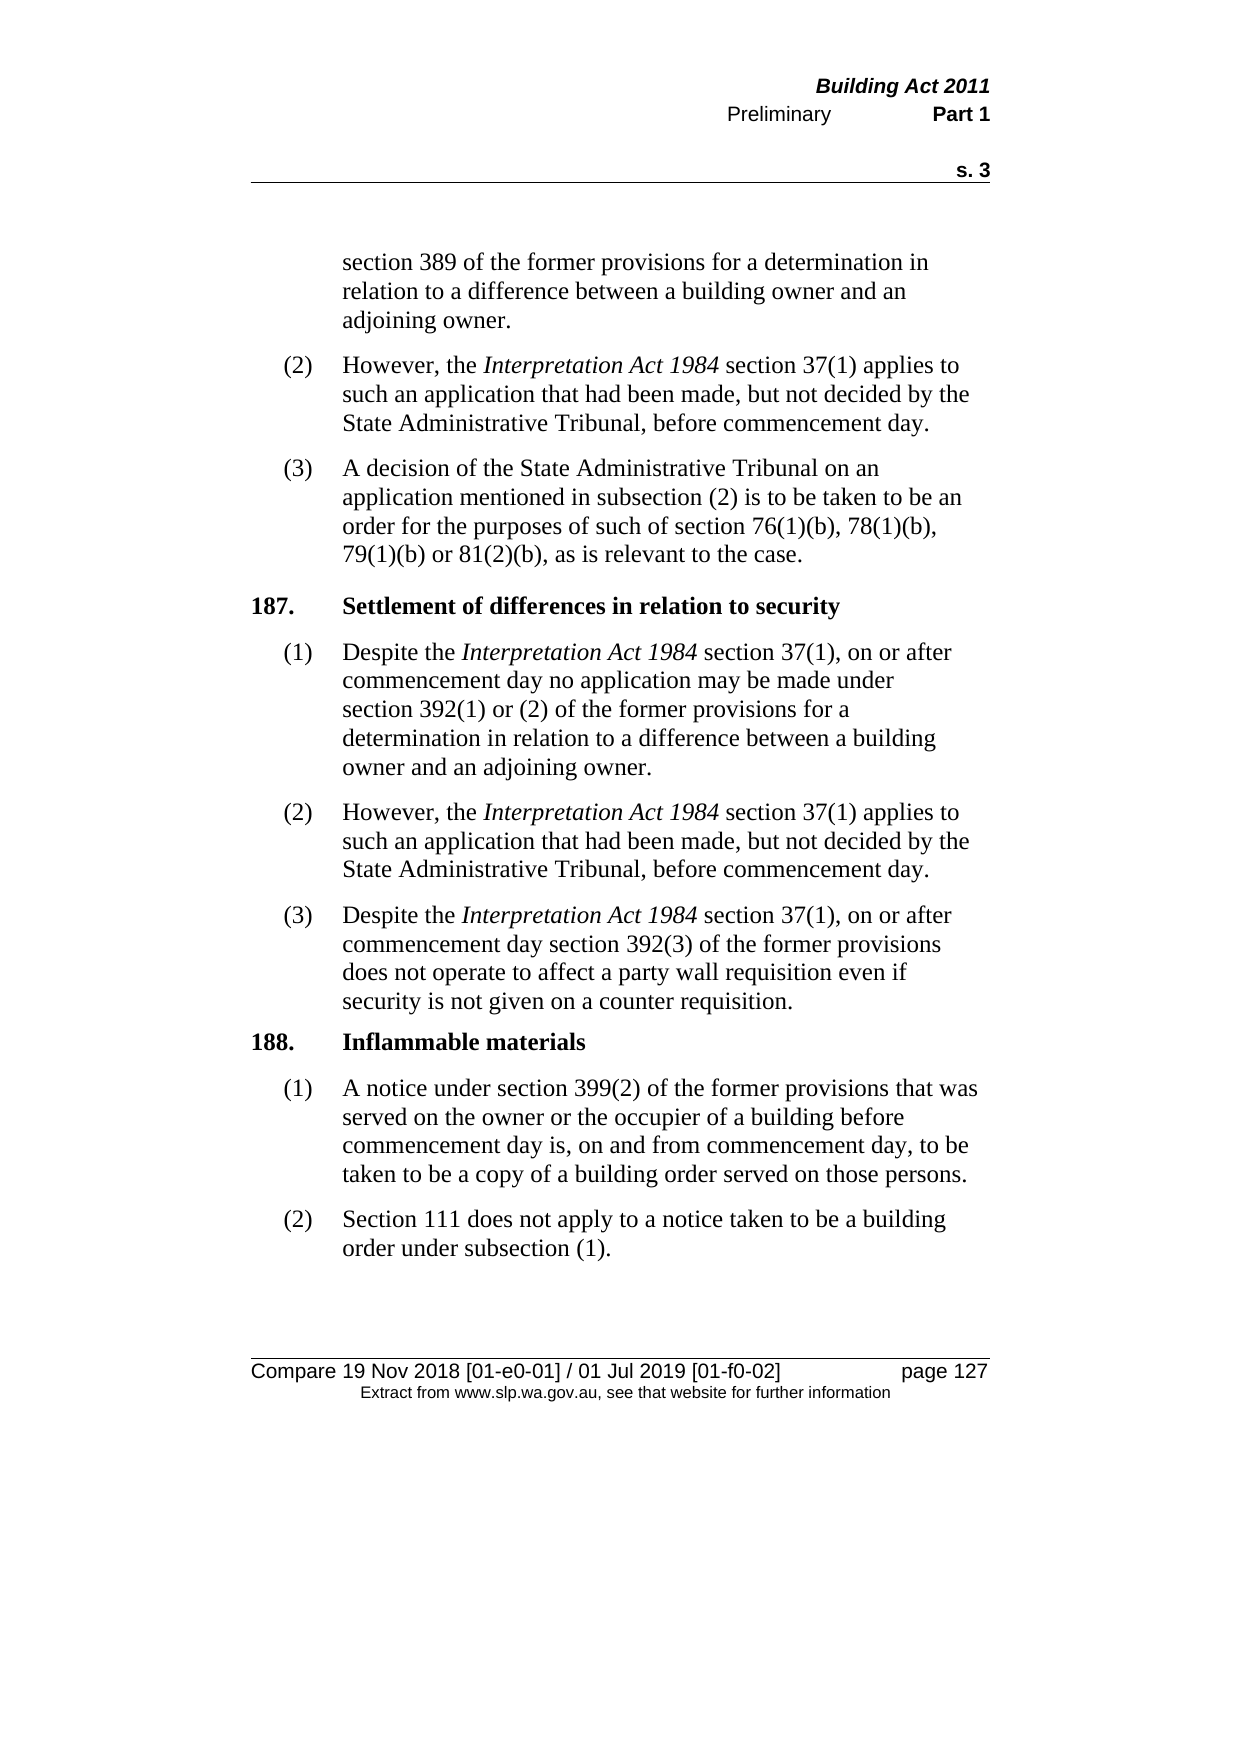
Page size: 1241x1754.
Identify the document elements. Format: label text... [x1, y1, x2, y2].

text (2) Section 111 does not apply to a notice taken to be a building order under subsection (1). [251, 1204, 990, 1262]
text (3) Despite the Interpretation Act 1984 section 37(1), on or after commencement day section 392(3) of the former provisions does not operate to affect a party wall requisition even if security is not given on a counter requisition. [251, 900, 990, 1015]
text (1) A notice under section 399(2) of the former provisions that was served on the owner or the occupier of a building before commencement day is, on and from commencement day, to be taken to be a copy of a building order served on those persons. [251, 1073, 990, 1188]
text (2) However, the Interpretation Act 1984 section 37(1) applies to such an application that had been made, but not decided by the State Administrative Tribunal, before commencement day. [251, 350, 990, 437]
text (1) Despite the Interpretation Act 1984 section 37(1), on or after commencement day no application may be made under section 392(1) or (2) of the former provisions for a determination in relation to a difference between a building owner and an adjoining owner. [251, 637, 990, 780]
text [251, 247, 990, 334]
subtitle 187. Settlement of differences in relation to security [251, 591, 990, 620]
subtitle 188. Inflammable materials [251, 1027, 990, 1056]
text (2) However, the Interpretation Act 1984 section 37(1) applies to such an application that had been made, but not decided by the State Administrative Tribunal, before commencement day. [251, 797, 990, 883]
text (3) A decision of the State Administrative Tribunal on an application mentioned in subsection (2) is to be taken to be an order for the purposes of such of section 76(1)(b), 78(1)(b), 79(1)(b) or 81(2)(b), as is relevant to the case. [251, 453, 990, 568]
